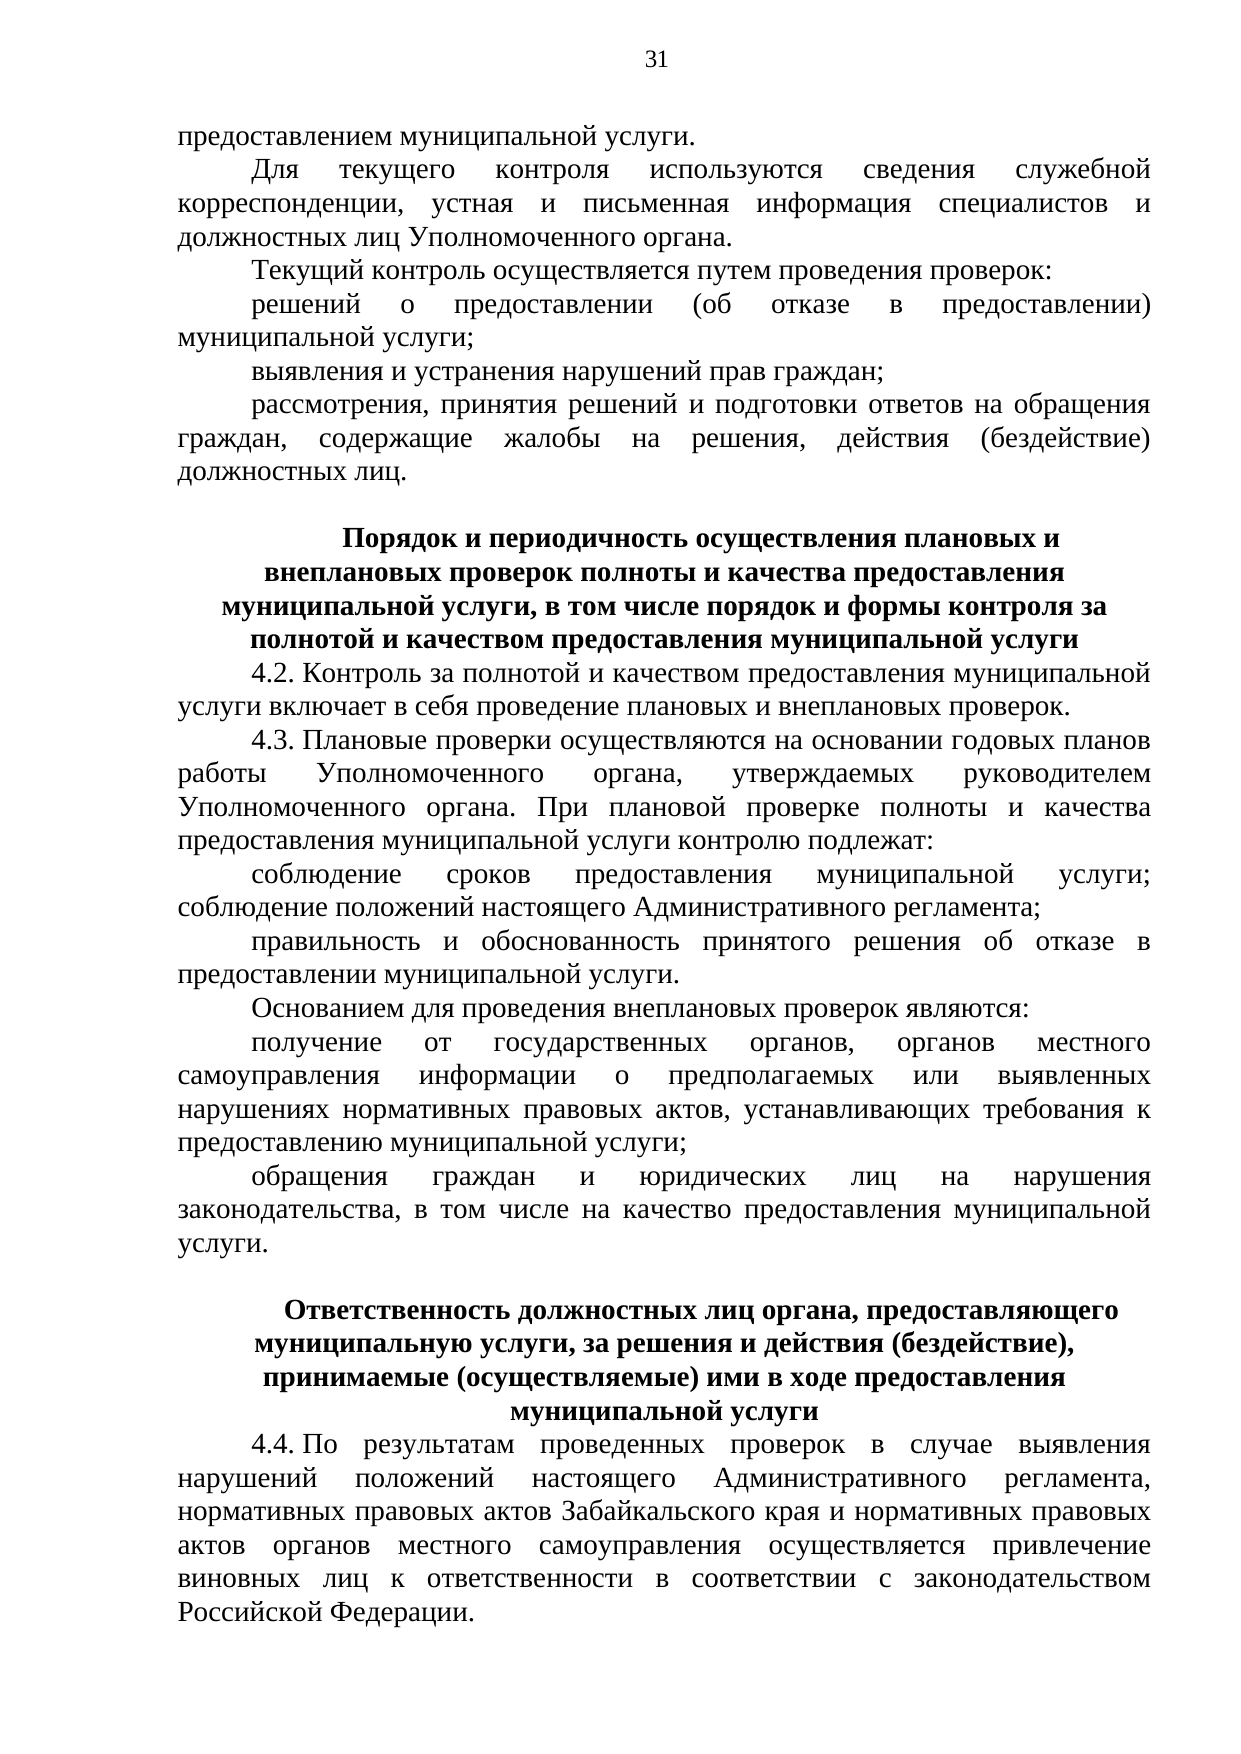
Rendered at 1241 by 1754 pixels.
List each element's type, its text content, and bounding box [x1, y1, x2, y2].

text решений о предоставлении (об отказе в предоставлении) муниципальной услуги; [177, 286, 1152, 353]
text Для текущего контроля используются сведения служебной корреспонденции, устная и письменная информация специалистов и должностных лиц Уполномоченного органа. [177, 152, 1152, 252]
text Основанием для проведения внеплановых проверок являются: [177, 990, 1152, 1024]
text 4.3. Плановые проверки осуществляются на основании годовых планов работы Уполномоченного органа, утверждаемых руководителем Уполномоченного органа. При плановой проверке полноты и качества предоставления муниципальной услуги контролю подлежат: [177, 722, 1152, 856]
text правильность и обоснованность принятого решения об отказе в предоставлении муниципальной услуги. [177, 923, 1152, 990]
text соблюдение сроков предоставления муниципальной услуги; соблюдение положений настоящего Административного регламента; [177, 856, 1152, 923]
text Порядок и периодичность осуществления плановых и внеплановых проверок полноты и качества предоставления муниципальной услуги, в том числе порядок и формы контроля за полнотой и качеством предоставления муниципальной услуги [177, 521, 1152, 655]
text обращения граждан и юридических лиц на нарушения законодательства, в том числе на качество предоставления муниципальной услуги. [177, 1158, 1152, 1258]
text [177, 118, 1152, 152]
text 4.2. Контроль за полнотой и качеством предоставления муниципальной услуги включает в себя проведение плановых и внеплановых проверок. [177, 655, 1152, 722]
text 4.4. По результатам проведенных проверок в случае выявления нарушений положений настоящего Административного регламента, нормативных правовых актов Забайкальского края и нормативных правовых актов органов местного самоуправления осуществляется привлечение виновных лиц к ответственности в соответствии с законодательством Российской Федерации. [177, 1426, 1152, 1627]
text рассмотрения, принятия решений и подготовки ответов на обращения граждан, содержащие жалобы на решения, действия (бездействие) должностных лиц. [177, 386, 1152, 487]
text Текущий контроль осуществляется путем проведения проверок: [177, 252, 1152, 286]
text получение от государственных органов, органов местного самоуправления информации о предполагаемых или выявленных нарушениях нормативных правовых актов, устанавливающих требования к предоставлению муниципальной услуги; [177, 1024, 1152, 1158]
text Ответственность должностных лиц органа, предоставляющего муниципальную услуги, за решения и действия (бездействие), принимаемые (осуществляемые) ими в ходе предоставления муниципальной услуги [177, 1292, 1152, 1426]
text выявления и устранения нарушений прав граждан; [177, 353, 1152, 386]
